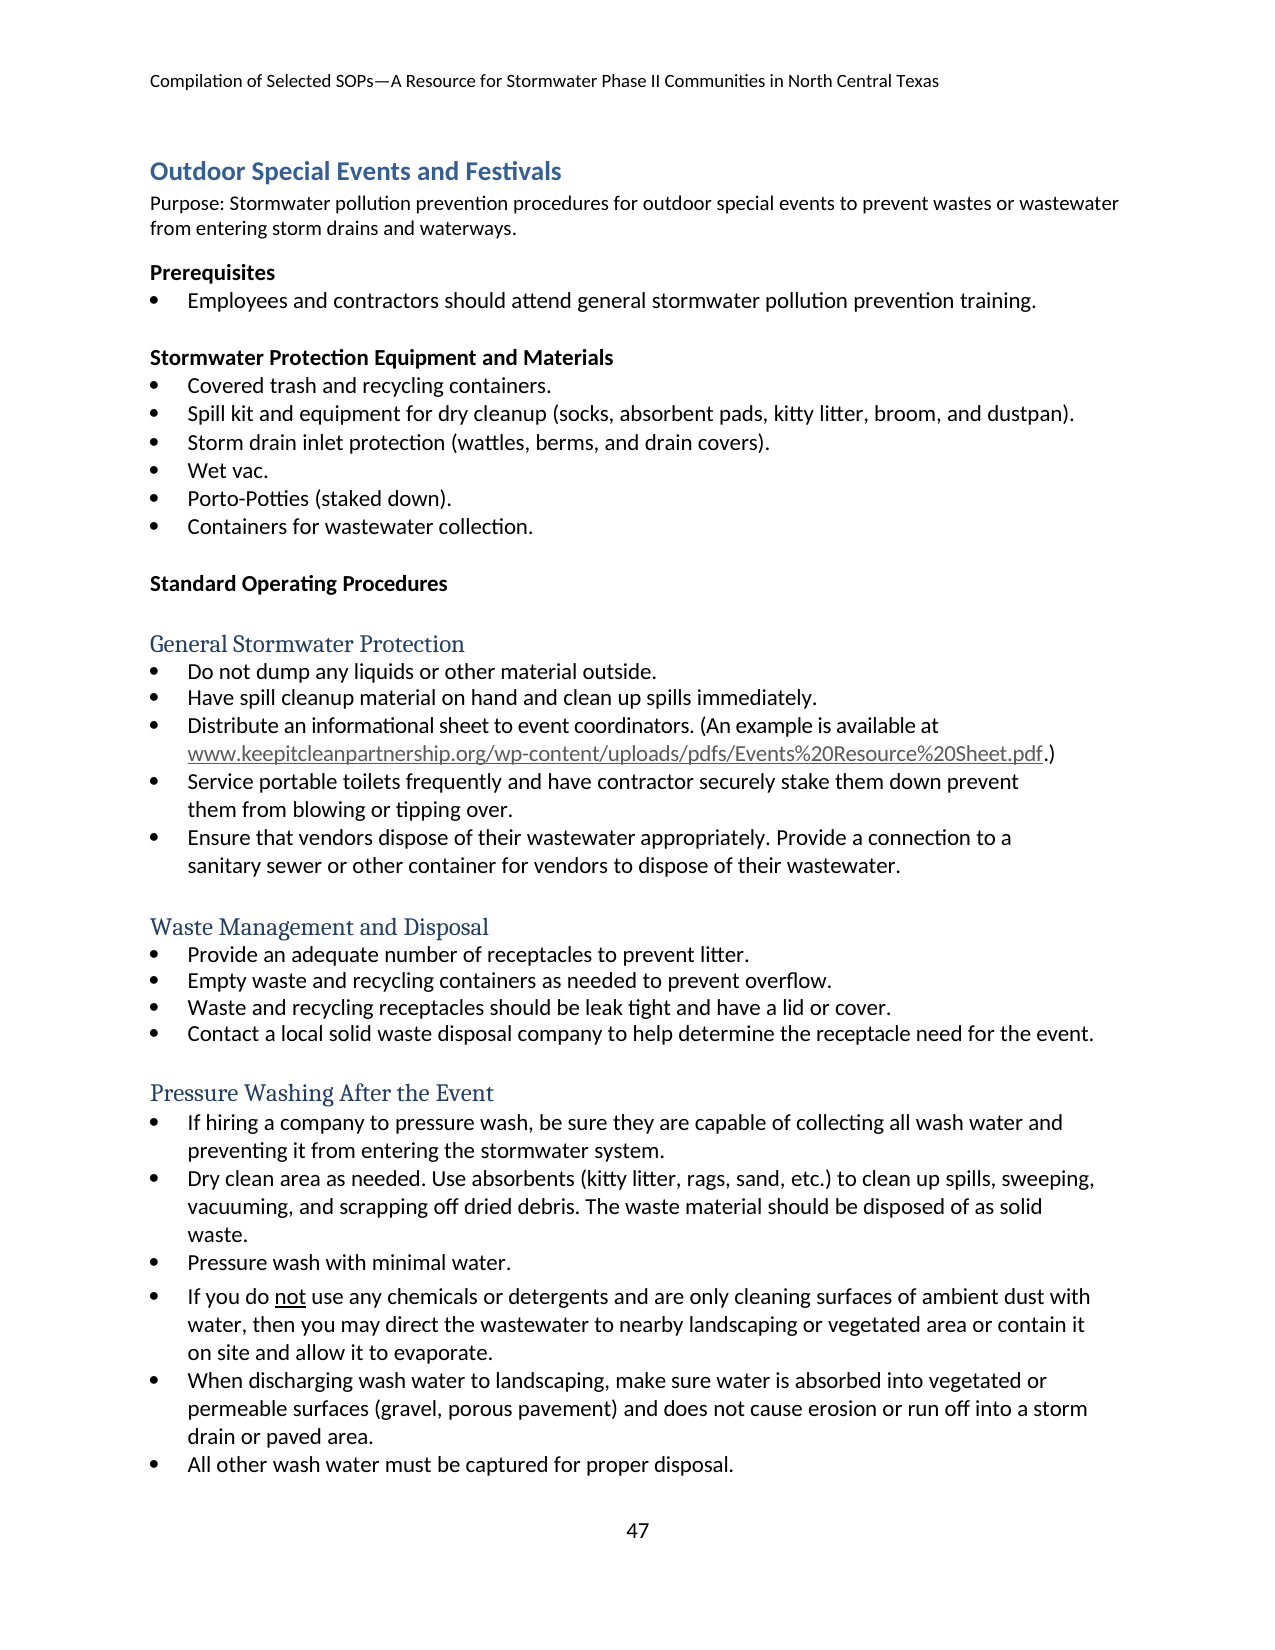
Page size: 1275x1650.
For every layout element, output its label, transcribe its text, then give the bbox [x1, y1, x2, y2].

list Have spill cleanup material on hand and clean up spills immediately. [150, 685, 1125, 711]
list Storm drain inlet protection (wattles, berms, and drain covers). [150, 427, 1125, 456]
subtitle General Stormwater Protection [150, 630, 1125, 658]
list If hiring a company to pressure wash, be sure they are capable of collecting all wash water and preventing it from entering the stormwater system. [150, 1108, 1087, 1164]
list Ensure that vendors dispose of their wastewater appropriately. Provide a connection to a sanitary sewer or other container for vendors to dispose of their wastewater. [150, 823, 1065, 879]
list Distribute an informational sheet to event coordinators. (An example is available at www.keepitcleanpartnership.org/wp-content/uploads/pdfs/Events%20Resource%20Sheet.pdf.) [150, 711, 1125, 767]
list Dry clean area as needed. Use absorbents (kitty litter, rags, sand, etc.) to clean up spills, sweeping, vacuuming, and scrapping off dried debris. The waste material should be disposed of as solid waste. [150, 1164, 1097, 1248]
list If you do not use any chemicals or detergents and are only cleaning surfaces of ambient dust with water, then you may direct the wastewater to nearby landscaping or vegetated area or contain it on site and allow it to evaporate. [150, 1282, 1093, 1366]
subtitle Pressure Washing After the Event [150, 1079, 1125, 1108]
list All other wash water must be captured for proper disposal. [150, 1450, 1093, 1478]
subtitle Waste Management and Disposal [150, 913, 1125, 941]
list Covered trash and recycling containers. [150, 371, 1125, 399]
list Contact a local solid waste disposal company to help determine the receptacle need for the event. [150, 1020, 1125, 1047]
list Wet vac. [150, 456, 1125, 484]
text Stormwater Protection Equipment and Materials [150, 343, 1125, 371]
list Containers for wastewater collection. [150, 512, 1125, 540]
list Provide an adequate number of receptacles to prevent litter. [150, 942, 1125, 968]
text Standard Operating Procedures [150, 569, 1125, 626]
subtitle Outdoor Special Events and Festivals [150, 154, 1125, 187]
list Pressure wash with minimal water. [150, 1248, 1125, 1276]
list Waste and recycling receptacles should be leak tight and have a lid or cover. [150, 994, 1125, 1020]
list Spill kit and equipment for dry cleanup (socks, absorbent pads, kitty litter, broom, and dustpan). [150, 399, 1125, 427]
list Porto-Potties (staked down). [150, 484, 1125, 512]
list When discharging wash water to landscaping, make sure water is absorbed into vegetated or permeable surfaces (gravel, porous pavement) and does not cause erosion or run off into a storm drain or paved area. [150, 1366, 1093, 1450]
list Service portable toilets frequently and have contractor securely stake them down prevent them from blowing or tipping over. [150, 767, 1065, 823]
list Do not dump any liquids or other material outside. [150, 658, 1125, 685]
text Prerequisites [150, 258, 1125, 286]
list Employees and contractors should attend general stormwater pollution prevention training. [150, 286, 1125, 314]
list Empty waste and recycling containers as needed to prevent overflow. [150, 968, 1125, 994]
text Purpose: Stormwater pollution prevention procedures for outdoor special events to prevent wastes or wastewater from entering storm drains and waterways. [150, 190, 1125, 241]
